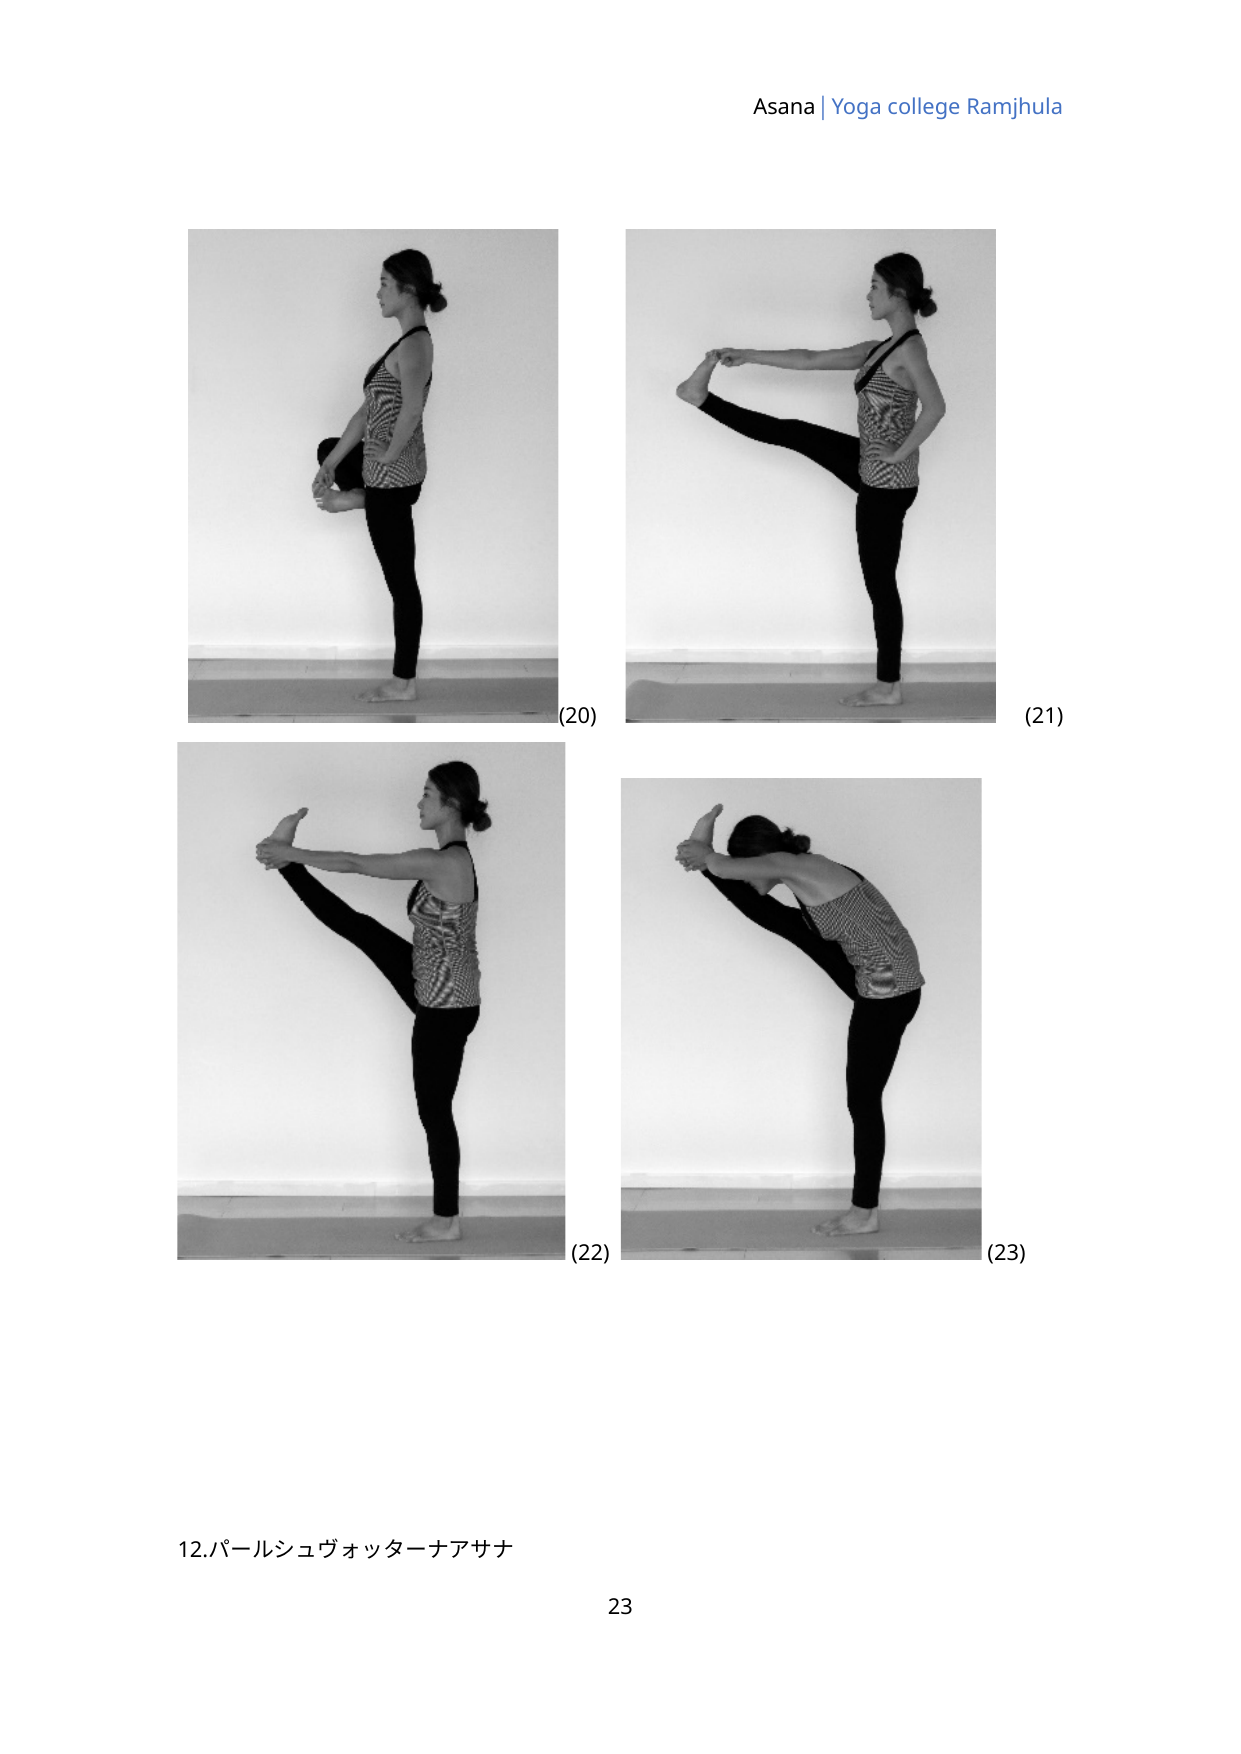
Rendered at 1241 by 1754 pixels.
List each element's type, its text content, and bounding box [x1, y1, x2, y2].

picture [620, 778, 982, 1260]
picture [188, 229, 559, 723]
picture [625, 229, 996, 723]
picture [177, 742, 566, 1260]
text 12.パールシュヴォッターナアサナ [177, 1529, 1063, 1567]
